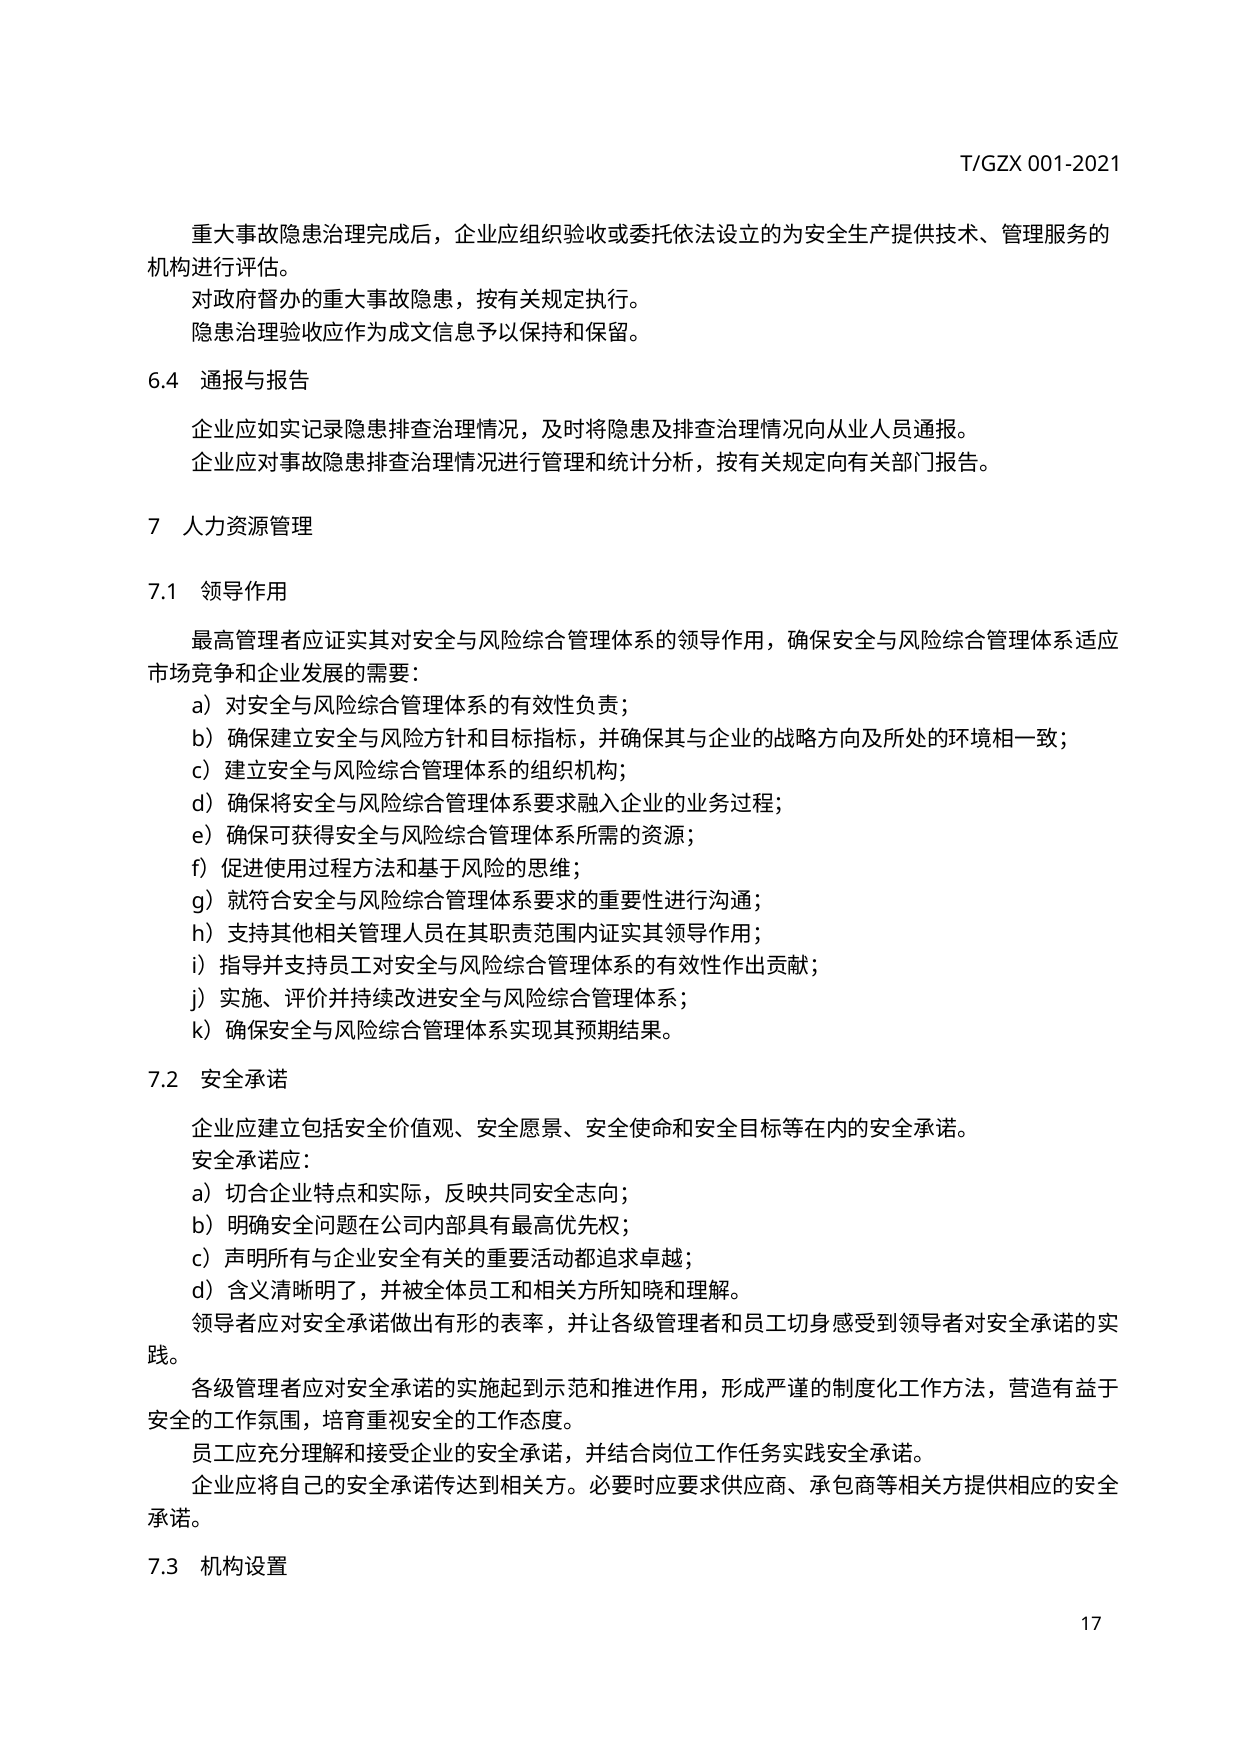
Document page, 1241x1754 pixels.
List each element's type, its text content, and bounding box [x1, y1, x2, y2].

list 就符合安全与风险综合管理体系要求的重要性进行沟通； [191, 883, 1122, 915]
list 指导并支持员工对安全与风险综合管理体系的有效性作出贡献； [191, 948, 1122, 980]
list 含义清晰明了，并被全体员工和相关方所知晓和理解。 [191, 1273, 1122, 1305]
text 人力资源管理 [148, 509, 1122, 542]
text 安全承诺 [148, 1062, 1122, 1094]
list 促进使用过程方法和基于风险的思维； [191, 850, 1122, 883]
text 对政府督办的重大事故隐患，按有关规定执行。 [148, 282, 1122, 314]
list 实施、评价并持续改进安全与风险综合管理体系； [191, 980, 1122, 1013]
text 重大事故隐患治理完成后，企业应组织验收或委托依法设立的为安全生产提供技术、管理服务的机构进行评估。 [148, 217, 1122, 282]
list 确保安全与风险综合管理体系实现其预期结果。 [191, 1013, 1122, 1045]
text 隐患治理验收应作为成文信息予以保持和保留。 [148, 314, 1122, 347]
list 切合企业特点和实际，反映共同安全志向； [191, 1175, 1122, 1208]
list 确保可获得安全与风险综合管理体系所需的资源； [191, 818, 1122, 850]
list 支持其他相关管理人员在其职责范围内证实其领导作用； [191, 915, 1122, 948]
list 领导者应对安全承诺做出有形的表率，并让各级管理者和员工切身感受到领导者对安全承诺的实践。 [148, 1305, 1122, 1370]
text 安全承诺应： [148, 1143, 1122, 1175]
text 企业应对事故隐患排查治理情况进行管理和统计分析，按有关规定向有关部门报告。 [148, 444, 1122, 477]
text 领导作用 [148, 574, 1122, 607]
list 声明所有与企业安全有关的重要活动都追求卓越； [191, 1240, 1122, 1273]
list 确保将安全与风险综合管理体系要求融入企业的业务过程； [191, 785, 1122, 818]
list 各级管理者应对安全承诺的实施起到示范和推进作用，形成严谨的制度化工作方法，营造有益于安全的工作氛围，培育重视安全的工作态度。 [148, 1370, 1122, 1435]
text 企业应如实记录隐患排查治理情况，及时将隐患及排查治理情况向从业人员通报。 [148, 412, 1122, 444]
list 建立安全与风险综合管理体系的组织机构； [191, 753, 1122, 785]
text 企业应将自己的安全承诺传达到相关方。必要时应要求供应商、承包商等相关方提供相应的安全承诺。 [148, 1468, 1122, 1533]
text 通报与报告 [148, 363, 1122, 395]
list 明确安全问题在公司内部具有最高优先权； [191, 1208, 1122, 1240]
text 最高管理者应证实其对安全与风险综合管理体系的领导作用，确保安全与风险综合管理体系适应市场竞争和企业发展的需要： [148, 623, 1122, 688]
text 企业应建立包括安全价值观、安全愿景、安全使命和安全目标等在内的安全承诺。 [148, 1110, 1122, 1143]
list 员工应充分理解和接受企业的安全承诺，并结合岗位工作任务实践安全承诺。 [191, 1435, 1122, 1468]
text 机构设置 [148, 1549, 1122, 1582]
list 对安全与风险综合管理体系的有效性负责； [191, 688, 1122, 720]
list 确保建立安全与风险方针和目标指标，并确保其与企业的战略方向及所处的环境相一致； [191, 720, 1122, 753]
